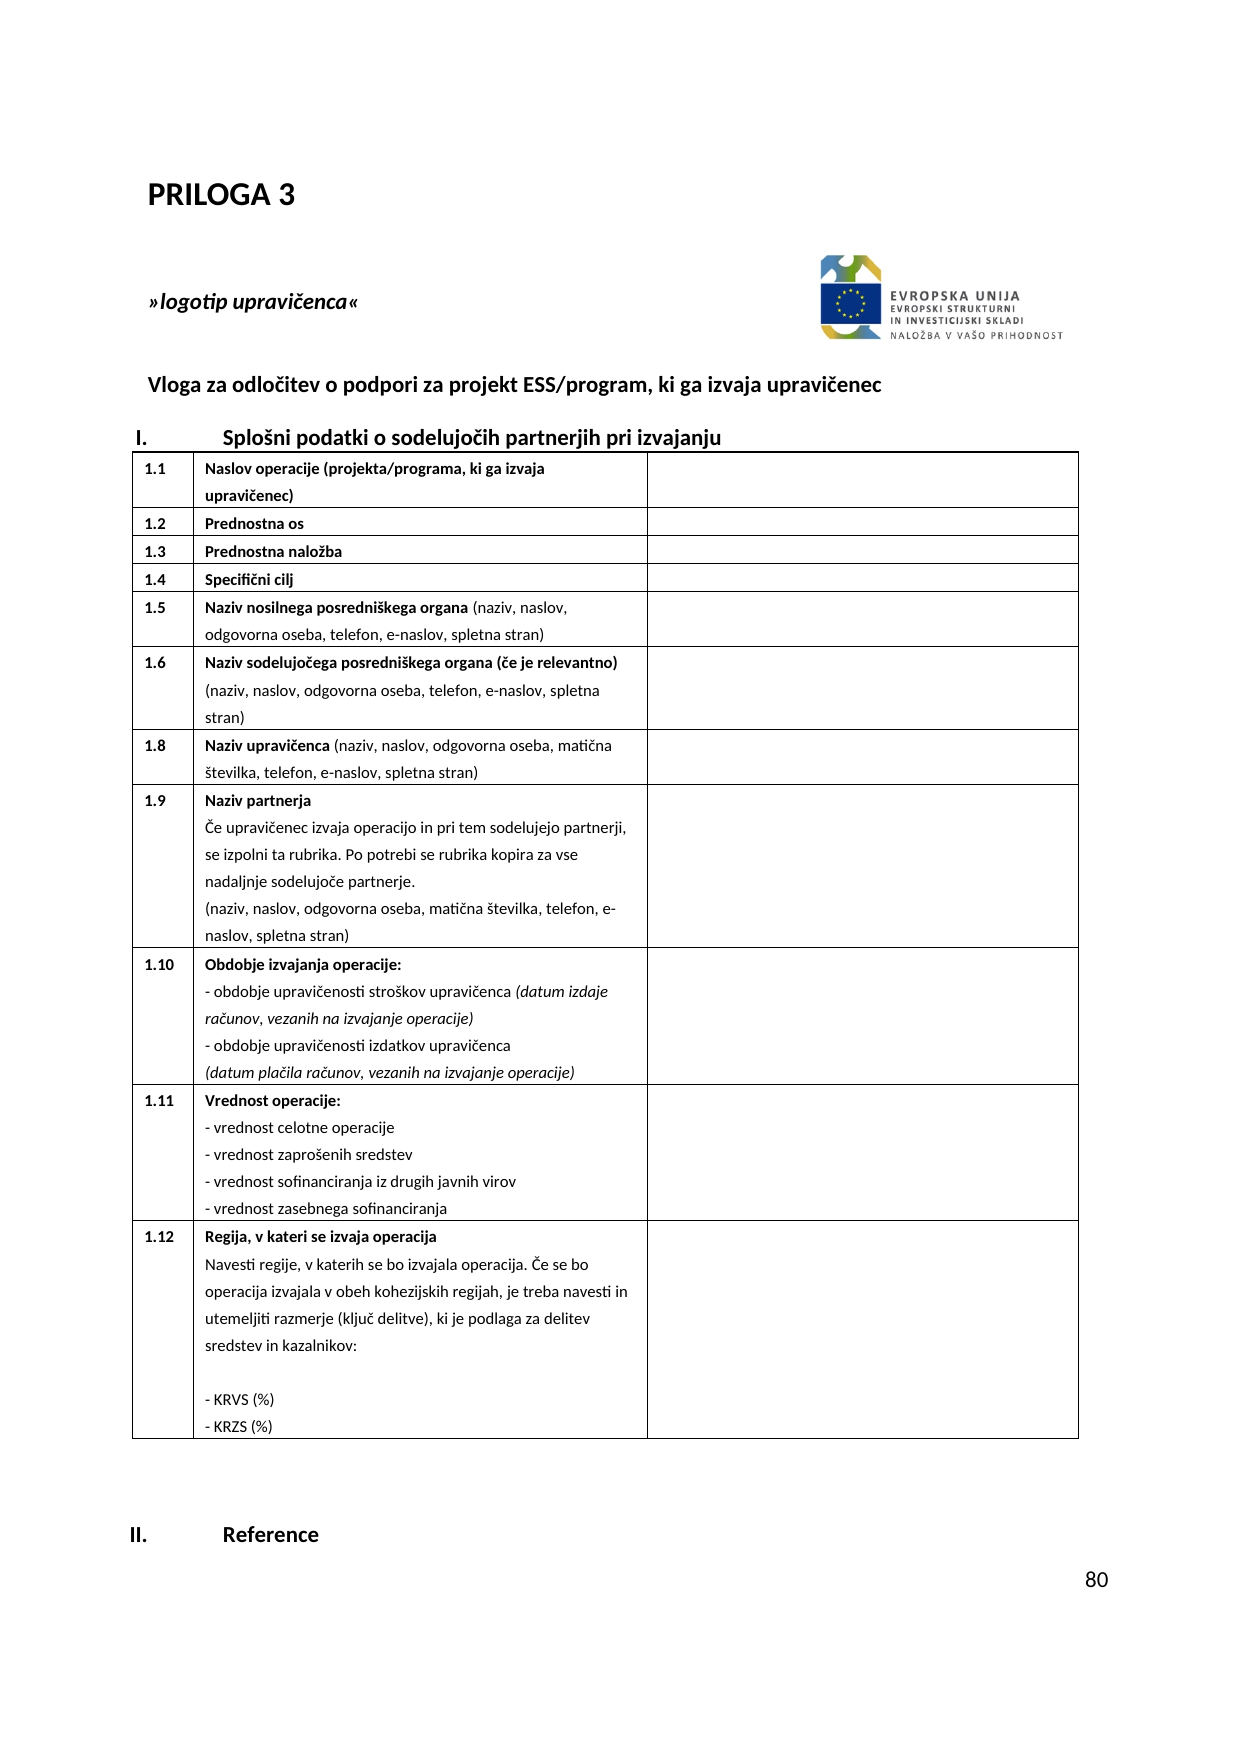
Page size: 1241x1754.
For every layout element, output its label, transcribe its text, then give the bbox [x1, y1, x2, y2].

list Splošni podatki o sodelujočih partnerjih pri izvajanju [148, 423, 1108, 451]
table_header 1.1 [133, 453, 193, 507]
table_cell Obdobje izvajanja operacije: - obdobje upravičenosti stroškov upravičenca (datum izdaje računov, vezanih na izvajanje operacije) - obdobje upravičenosti izdatkov upravičenca (datum plačila računov, vezanih na izvajanje operacije) [194, 948, 647, 1084]
table_cell 1.12 [133, 1221, 193, 1438]
table_cell [648, 730, 1078, 784]
table_cell 1.4 [133, 564, 193, 591]
table_cell 1.2 [133, 508, 193, 535]
table_cell [648, 785, 1078, 947]
table_cell Prednostna naložba [194, 536, 647, 563]
table_cell 1.9 [133, 785, 193, 947]
table_cell [648, 592, 1078, 646]
table_cell Naziv upravičenca (naziv, naslov, odgovorna oseba, matična številka, telefon, e-naslov, spletna stran) [194, 730, 647, 784]
table_cell 1.6 [133, 647, 193, 728]
table_cell [648, 536, 1078, 563]
table_cell Vrednost operacije: - vrednost celotne operacije - vrednost zaprošenih sredstev - vrednost sofinanciranja iz drugih javnih virov - vrednost zasebnega sofinanciranja [194, 1085, 647, 1220]
table_cell [648, 1221, 1078, 1438]
table_cell Naziv nosilnega posredniškega organa (naziv, naslov, odgovorna oseba, telefon, e-naslov, spletna stran) [194, 592, 647, 646]
table_cell Naziv partnerja Če upravičenec izvaja operacijo in pri tem sodelujejo partnerji, se izpolni ta rubrika. Po potrebi se rubrika kopira za vse nadaljnje sodelujoče partnerje. (naziv, naslov, odgovorna oseba, matična številka, telefon, e-naslov, spletna stran) [194, 785, 647, 947]
table_cell [648, 508, 1078, 535]
text »logotip upravičenca« [148, 279, 1108, 317]
picture [758, 317, 1096, 370]
table_cell [648, 948, 1078, 1084]
table_header Naslov operacije (projekta/programa, ki ga izvaja upravičenec) [194, 453, 647, 507]
table_cell Specifični cilj [194, 564, 647, 591]
table_cell 1.5 [133, 592, 193, 646]
table_header [648, 453, 1078, 507]
table_cell [648, 647, 1078, 728]
table_cell Naziv sodelujočega posredniškega organa (če je relevantno) (naziv, naslov, odgovorna oseba, telefon, e-naslov, spletna stran) [194, 647, 647, 728]
table_cell [648, 1085, 1078, 1220]
table_cell Prednostna os [194, 508, 647, 535]
table_cell 1.3 [133, 536, 193, 563]
text Vloga za odločitev o podpori za projekt ESS/program, ki ga izvaja upravičenec [148, 370, 1108, 398]
list Reference [148, 1520, 1108, 1548]
picture [758, 219, 1096, 279]
subtitle PRILOGA 3 [148, 173, 1108, 213]
table_cell 1.8 [133, 730, 193, 784]
table_cell [648, 564, 1078, 591]
table_cell Regija, v kateri se izvaja operacija Navesti regije, v katerih se bo izvajala operacija. Če se bo operacija izvajala v obeh kohezijskih regijah, je treba navesti in utemeljiti razmerje (ključ delitve), ki je podlaga za delitev sredstev in kazalnikov: - KRVS (%) - KRZS (%) [194, 1221, 647, 1438]
table_cell 1.11 [133, 1085, 193, 1220]
table_cell 1.10 [133, 948, 193, 1084]
